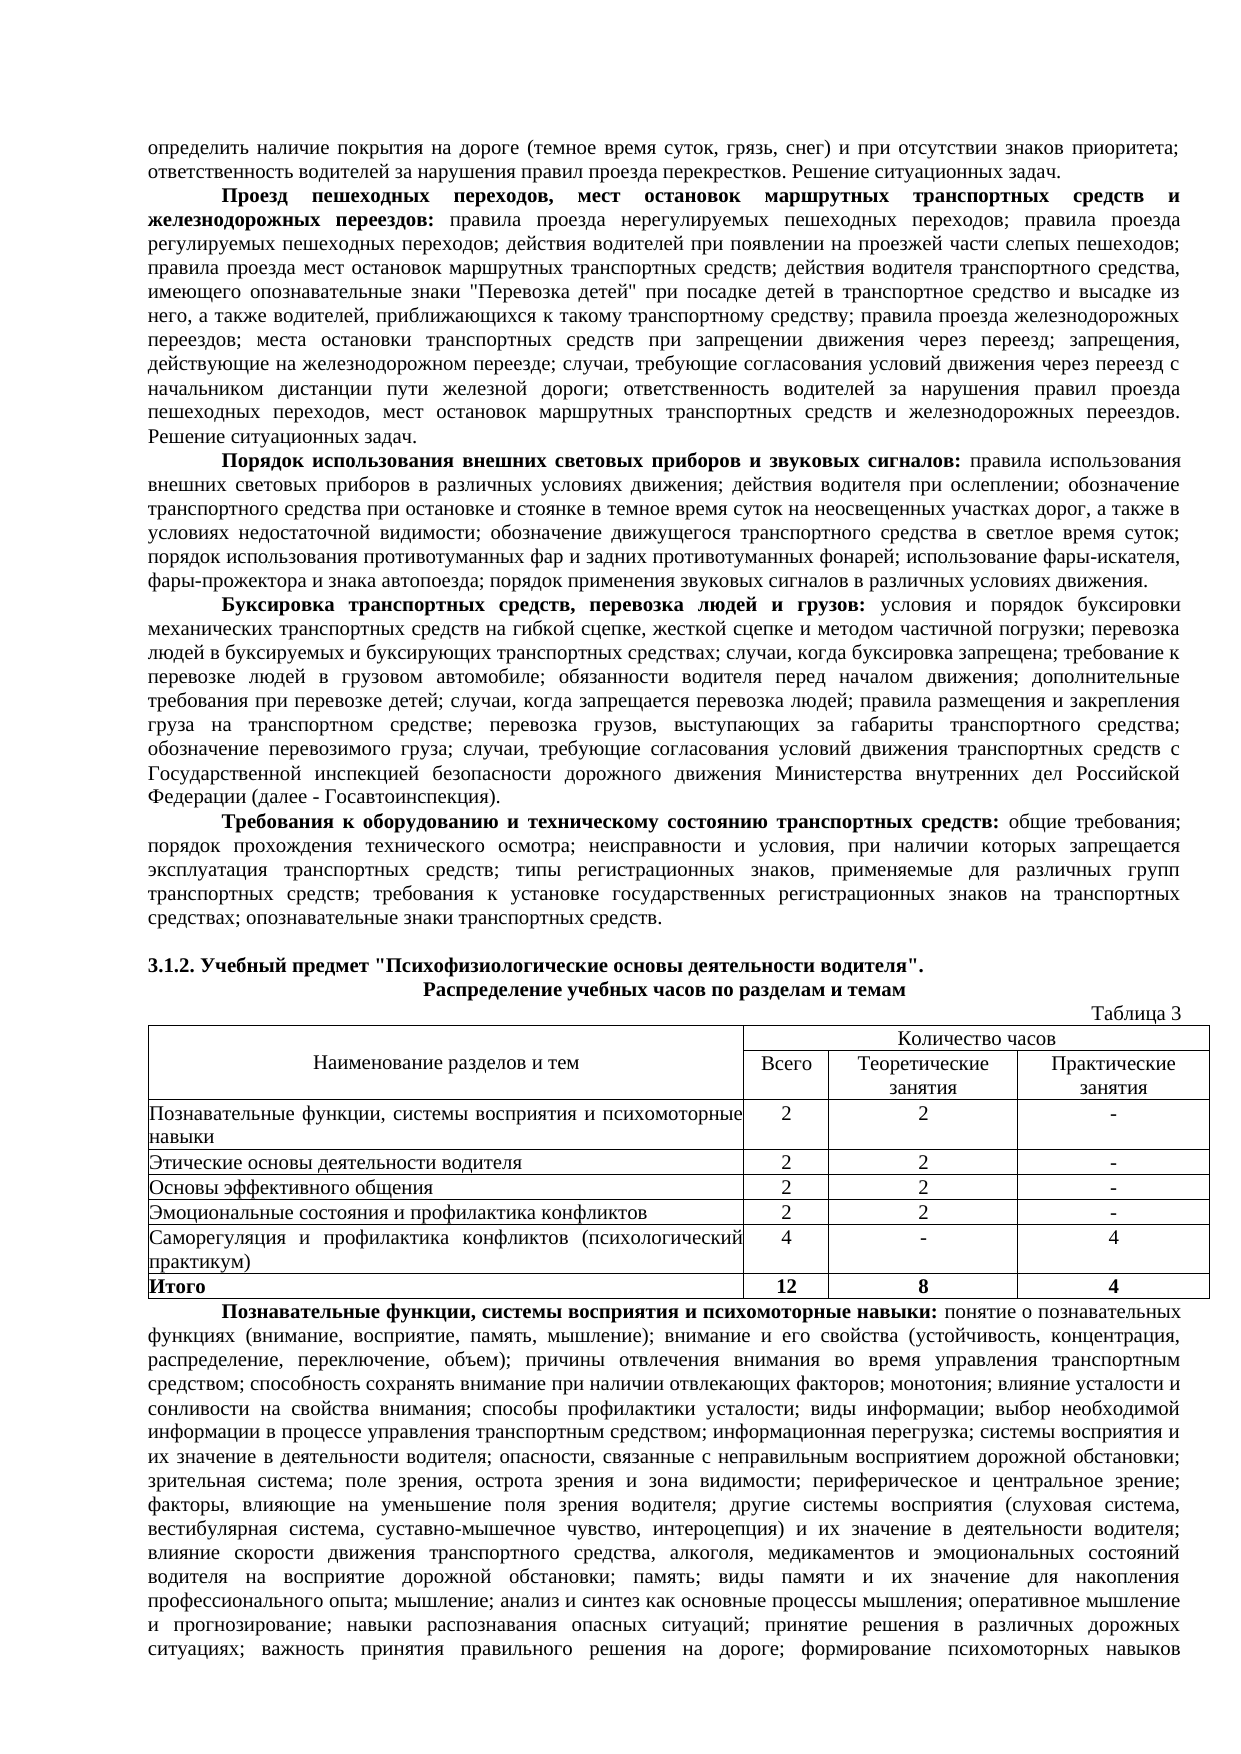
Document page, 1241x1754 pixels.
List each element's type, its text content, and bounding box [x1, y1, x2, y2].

table_cell 2 [829, 1150, 1017, 1174]
table_cell 2 [744, 1150, 828, 1174]
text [148, 135, 1181, 183]
table_cell Эмоциональные состояния и профилактика конфликтов [149, 1200, 743, 1224]
table_cell Всего [744, 1051, 828, 1099]
table_cell 2 [829, 1175, 1017, 1199]
table_cell Основы эффективного общения [149, 1175, 743, 1199]
table_cell 2 [744, 1100, 828, 1148]
text Таблица 3 [148, 1001, 1181, 1025]
table_cell Познавательные функции, системы восприятия и психомоторные навыки [149, 1100, 743, 1148]
text Распределение учебных часов по разделам и темам [148, 977, 1181, 1001]
text 3.1.2. Учебный предмет "Психофизиологические основы деятельности водителя". [148, 953, 1181, 977]
text Порядок использования внешних световых приборов и звуковых сигналов: правила использования внешних световых приборов в различных условиях движения; действия водителя при ослеплении; обозначение транспортного средства при остановке и стоянке в темное время суток на неосвещенных участках дорог, а также в условиях недостаточной видимости; обозначение движущегося транспортного средства в светлое время суток; порядок использования противотуманных фар и задних противотуманных фонарей; использование фары-искателя, фары-прожектора и знака автопоезда; порядок применения звуковых сигналов в различных условиях движения. [148, 448, 1181, 592]
table_cell 4 [744, 1225, 828, 1273]
table_cell - [1018, 1100, 1209, 1148]
table_cell Практические занятия [1018, 1051, 1209, 1099]
table_cell 2 [744, 1175, 828, 1199]
table_header Наименование разделов и тем [149, 1026, 743, 1099]
table_cell 2 [744, 1200, 828, 1224]
table_cell 4 [1018, 1225, 1209, 1273]
text Требования к оборудованию и техническому состоянию транспортных средств: общие требования; порядок прохождения технического осмотра; неисправности и условия, при наличии которых запрещается эксплуатация транспортных средств; типы регистрационных знаков, применяемые для различных групп транспортных средств; требования к установке государственных регистрационных знаков на транспортных средствах; опознавательные знаки транспортных средств. [148, 808, 1181, 929]
table_cell Саморегуляция и профилактика конфликтов (психологический практикум) [149, 1225, 743, 1273]
table_cell Теоретические занятия [829, 1051, 1017, 1099]
table_cell 2 [829, 1100, 1017, 1148]
table_cell Итого [149, 1274, 743, 1298]
table_cell 8 [829, 1274, 1017, 1298]
table_cell 2 [829, 1200, 1017, 1224]
table_cell - [829, 1225, 1017, 1273]
text Буксировка транспортных средств, перевозка людей и грузов: условия и порядок буксировки механических транспортных средств на гибкой сцепке, жесткой сцепке и методом частичной погрузки; перевозка людей в буксируемых и буксирующих транспортных средствах; случаи, когда буксировка запрещена; требование к перевозке людей в грузовом автомобиле; обязанности водителя перед началом движения; дополнительные требования при перевозке детей; случаи, когда запрещается перевозка людей; правила размещения и закрепления груза на транспортном средстве; перевозка грузов, выступающих за габариты транспортного средства; обозначение перевозимого груза; случаи, требующие согласования условий движения транспортных средств с Государственной инспекцией безопасности дорожного движения Министерства внутренних дел Российской Федерации (далее - Госавтоинспекция). [148, 592, 1181, 808]
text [148, 1299, 1181, 1660]
table_cell - [1018, 1150, 1209, 1174]
table_cell Этические основы деятельности водителя [149, 1150, 743, 1174]
table_cell 12 [744, 1274, 828, 1298]
table_cell 4 [1018, 1274, 1209, 1298]
table_header Количество часов [744, 1026, 1209, 1050]
table_cell - [1018, 1200, 1209, 1224]
table_cell - [1018, 1175, 1209, 1199]
text Проезд пешеходных переходов, мест остановок маршрутных транспортных средств и железнодорожных переездов: правила проезда нерегулируемых пешеходных переходов; правила проезда регулируемых пешеходных переходов; действия водителей при появлении на проезжей части слепых пешеходов; правила проезда мест остановок маршрутных транспортных средств; действия водителя транспортного средства, имеющего опознавательные знаки "Перевозка детей" при посадке детей в транспортное средство и высадке из него, а также водителей, приближающихся к такому транспортному средству; правила проезда железнодорожных переездов; места остановки транспортных средств при запрещении движения через переезд; запрещения, действующие на железнодорожном переезде; случаи, требующие согласования условий движения через переезд с начальником дистанции пути железной дороги; ответственность водителей за нарушения правил проезда пешеходных переходов, мест остановок маршрутных транспортных средств и железнодорожных переездов. Решение ситуационных задач. [148, 183, 1181, 448]
